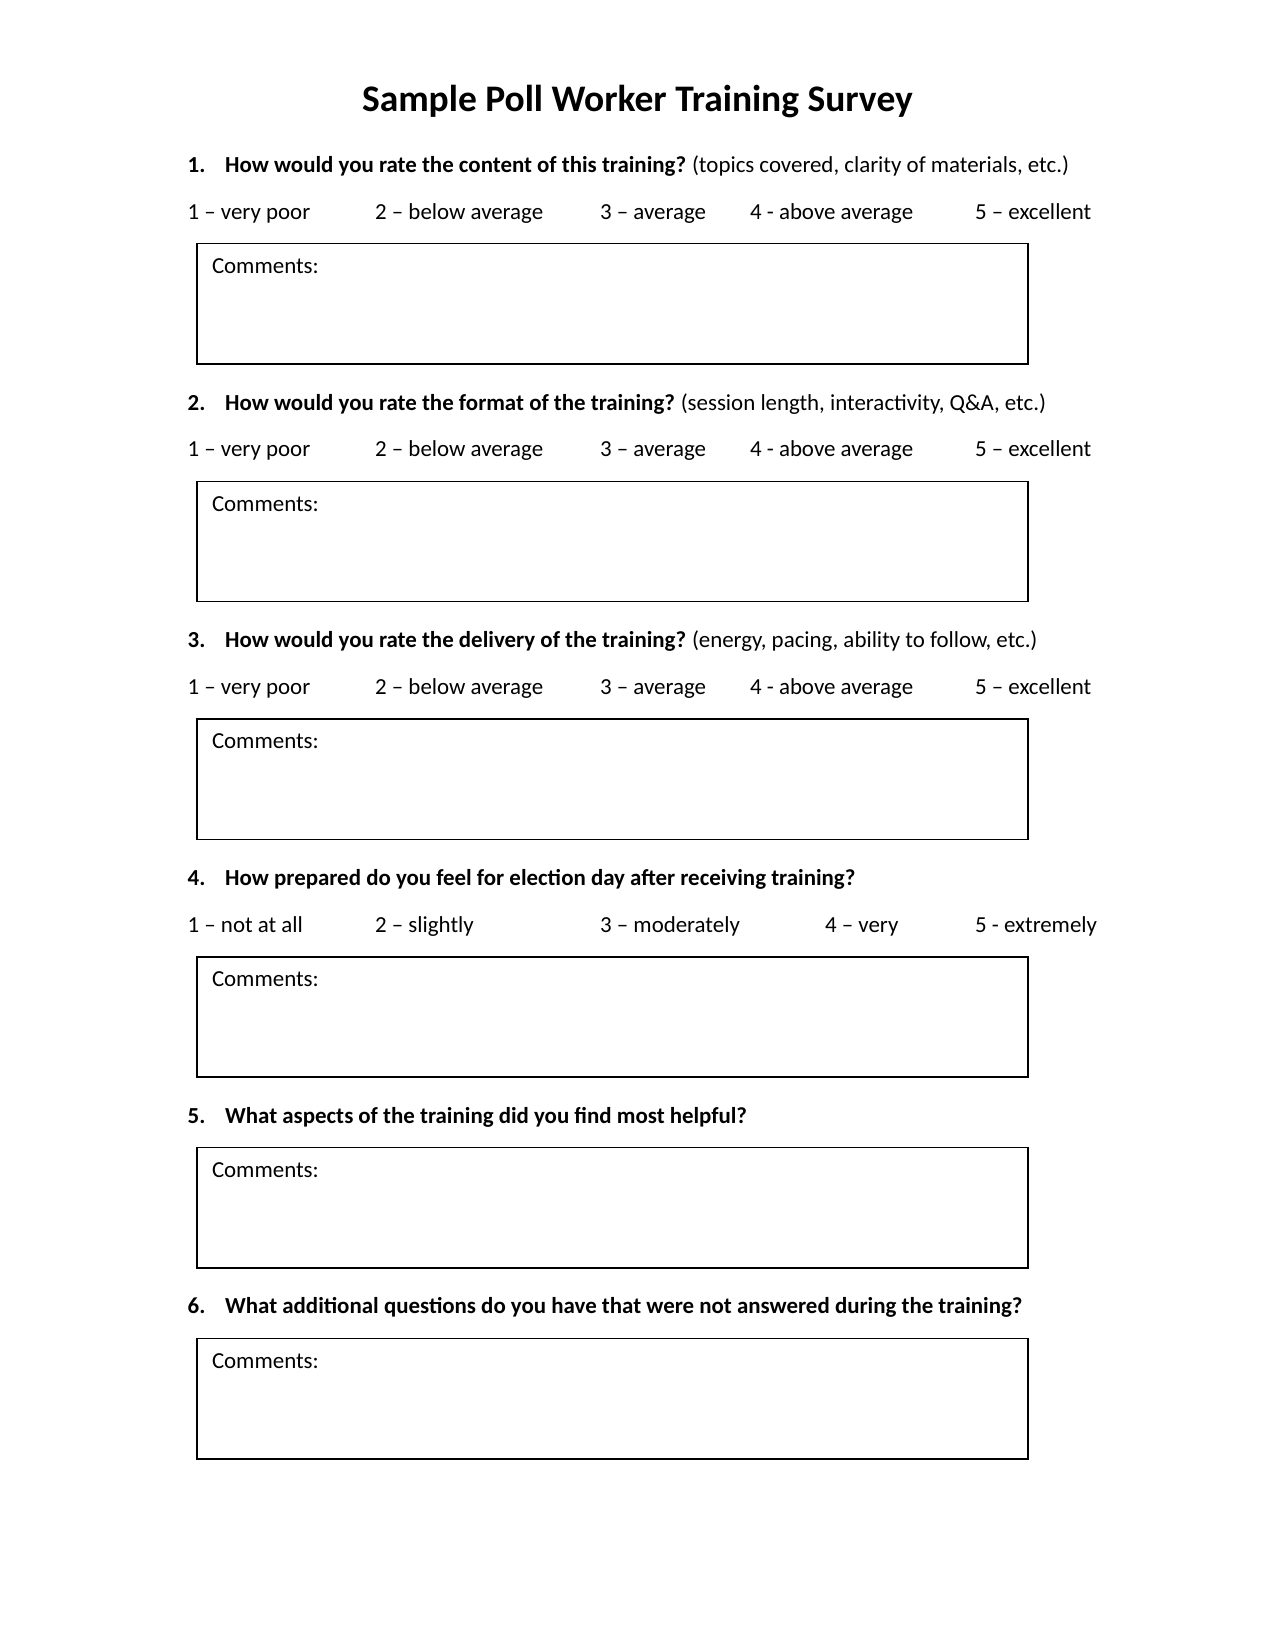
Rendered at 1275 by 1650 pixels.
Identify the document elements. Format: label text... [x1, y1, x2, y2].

list What aspects of the training did you find most helpful? [187, 1101, 1125, 1129]
list How would you rate the delivery of the training? (energy, pacing, ability to follow, etc.) [187, 625, 1125, 653]
list How would you rate the content of this training? (topics covered, clarity of materials, etc.) [187, 150, 1125, 178]
text 1 – very poor 2 – below average 3 – average 4 - above average 5 – excellent [187, 672, 1125, 700]
list What additional questions do you have that were not answered during the training? [187, 1292, 1125, 1320]
text 1 – not at all 2 – slightly 3 – moderately 4 – very 5 - extremely [187, 910, 1125, 938]
list How would you rate the format of the training? (session length, interactivity, Q&A, etc.) [187, 388, 1125, 416]
text 1 – very poor 2 – below average 3 – average 4 - above average 5 – excellent [187, 197, 1125, 225]
list How prepared do you feel for election day after receiving training? [187, 863, 1125, 891]
text 1 – very poor 2 – below average 3 – average 4 - above average 5 – excellent [187, 434, 1125, 463]
